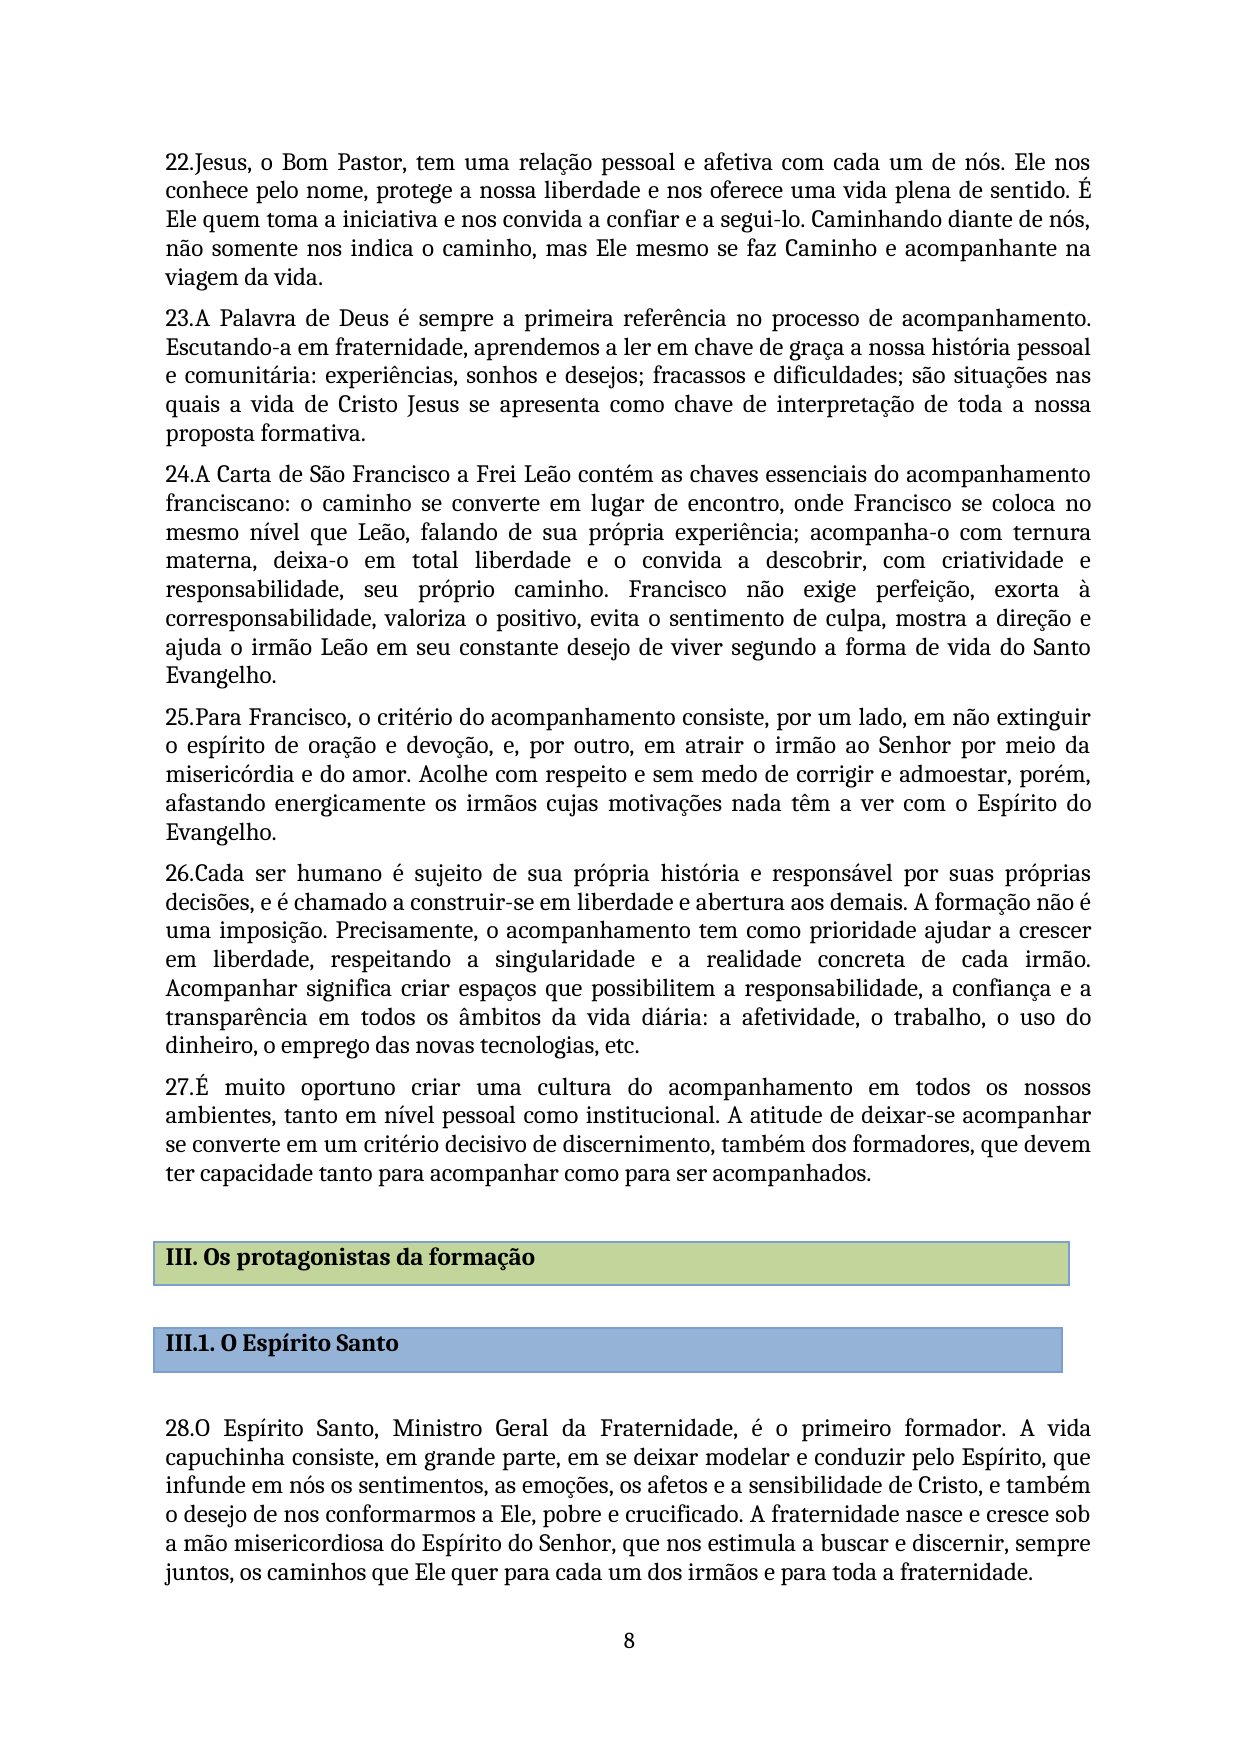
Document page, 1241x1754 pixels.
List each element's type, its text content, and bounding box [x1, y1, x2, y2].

table_header III. Os protagonistas da formação [155, 1243, 1068, 1284]
list Jesus, o Bom Pastor, tem uma relação pessoal e afetiva com cada um de nós. Ele nos conhece pelo nome, protege a nossa liberdade e nos oferece uma vida plena de sentido. É Ele quem toma a iniciativa e nos convida a confiar e a segui-lo. Caminhando diante de nós, não somente nos indica o caminho, mas Ele mesmo se faz Caminho e acompanhante na viagem da vida. [165, 148, 1092, 291]
list Cada ser humano é sujeito de sua própria história e responsável por suas próprias decisões, e é chamado a construir-se em liberdade e abertura aos demais. A formação não é uma imposição. Precisamente, o acompanhamento tem como prioridade ajudar a crescer em liberdade, respeitando a singularidade e a realidade concreta de cada irmão. Acompanhar significa criar espaços que possibilitem a responsabilidade, a confiança e a transparência em todos os âmbitos da vida diária: a afetividade, o trabalho, o uso do dinheiro, o emprego das novas tecnologias, etc. [165, 859, 1092, 1060]
list A Palavra de Deus é sempre a primeira referência no processo de acompanhamento. Escutando-a em fraternidade, aprendemos a ler em chave de graça a nossa história pessoal e comunitária: experiências, sonhos e desejos; fracassos e dificuldades; são situações nas quais a vida de Cristo Jesus se apresenta como chave de interpretação de toda a nossa proposta formativa. [165, 304, 1092, 448]
list Para Francisco, o critério do acompanhamento consiste, por um lado, em não extinguir o espírito de oração e devoção, e, por outro, em atrair o irmão ao Senhor por meio da misericórdia e do amor. Acolhe com respeito e sem medo de corrigir e admoestar, porém, afastando energicamente os irmãos cujas motivações nada têm a ver com o Espírito do Evangelho. [165, 703, 1092, 846]
list A Carta de São Francisco a Frei Leão contém as chaves essenciais do acompanhamento franciscano: o caminho se converte em lugar de encontro, onde Francisco se coloca no mesmo nível que Leão, falando de sua própria experiência; acompanha-o com ternura materna, deixa-o em total liberdade e o convida a descobrir, com criatividade e responsabilidade, seu próprio caminho. Francisco não exige perfeição, exorta à corresponsabilidade, valoriza o positivo, evita o sentimento de culpa, mostra a direção e ajuda o irmão Leão em seu constante desejo de viver segundo a forma de vida do Santo Evangelho. [165, 460, 1092, 690]
list O Espírito Santo, Ministro Geral da Fraternidade, é o primeiro formador. A vida capuchinha consiste, em grande parte, em se deixar modelar e conduzir pelo Espírito, que infunde em nós os sentimentos, as emoções, os afetos e a sensibilidade de Cristo, e também o desejo de nos conformarmos a Ele, pobre e crucificado. A fraternidade nasce e cresce sob a mão misericordiosa do Espírito do Senhor, que nos estimula a buscar e discernir, sempre juntos, os caminhos que Ele quer para cada um dos irmãos e para toda a fraternidade. [165, 1414, 1092, 1586]
table_header III.1. O Espírito Santo [155, 1329, 1061, 1371]
list É muito oportuno criar uma cultura do acompanhamento em todos os nossos ambientes, tanto em nível pessoal como institucional. A atitude de deixar-se acompanhar se converte em um critério decisivo de discernimento, também dos formadores, que devem ter capacidade tanto para acompanhar como para ser acompanhados. [165, 1073, 1092, 1188]
